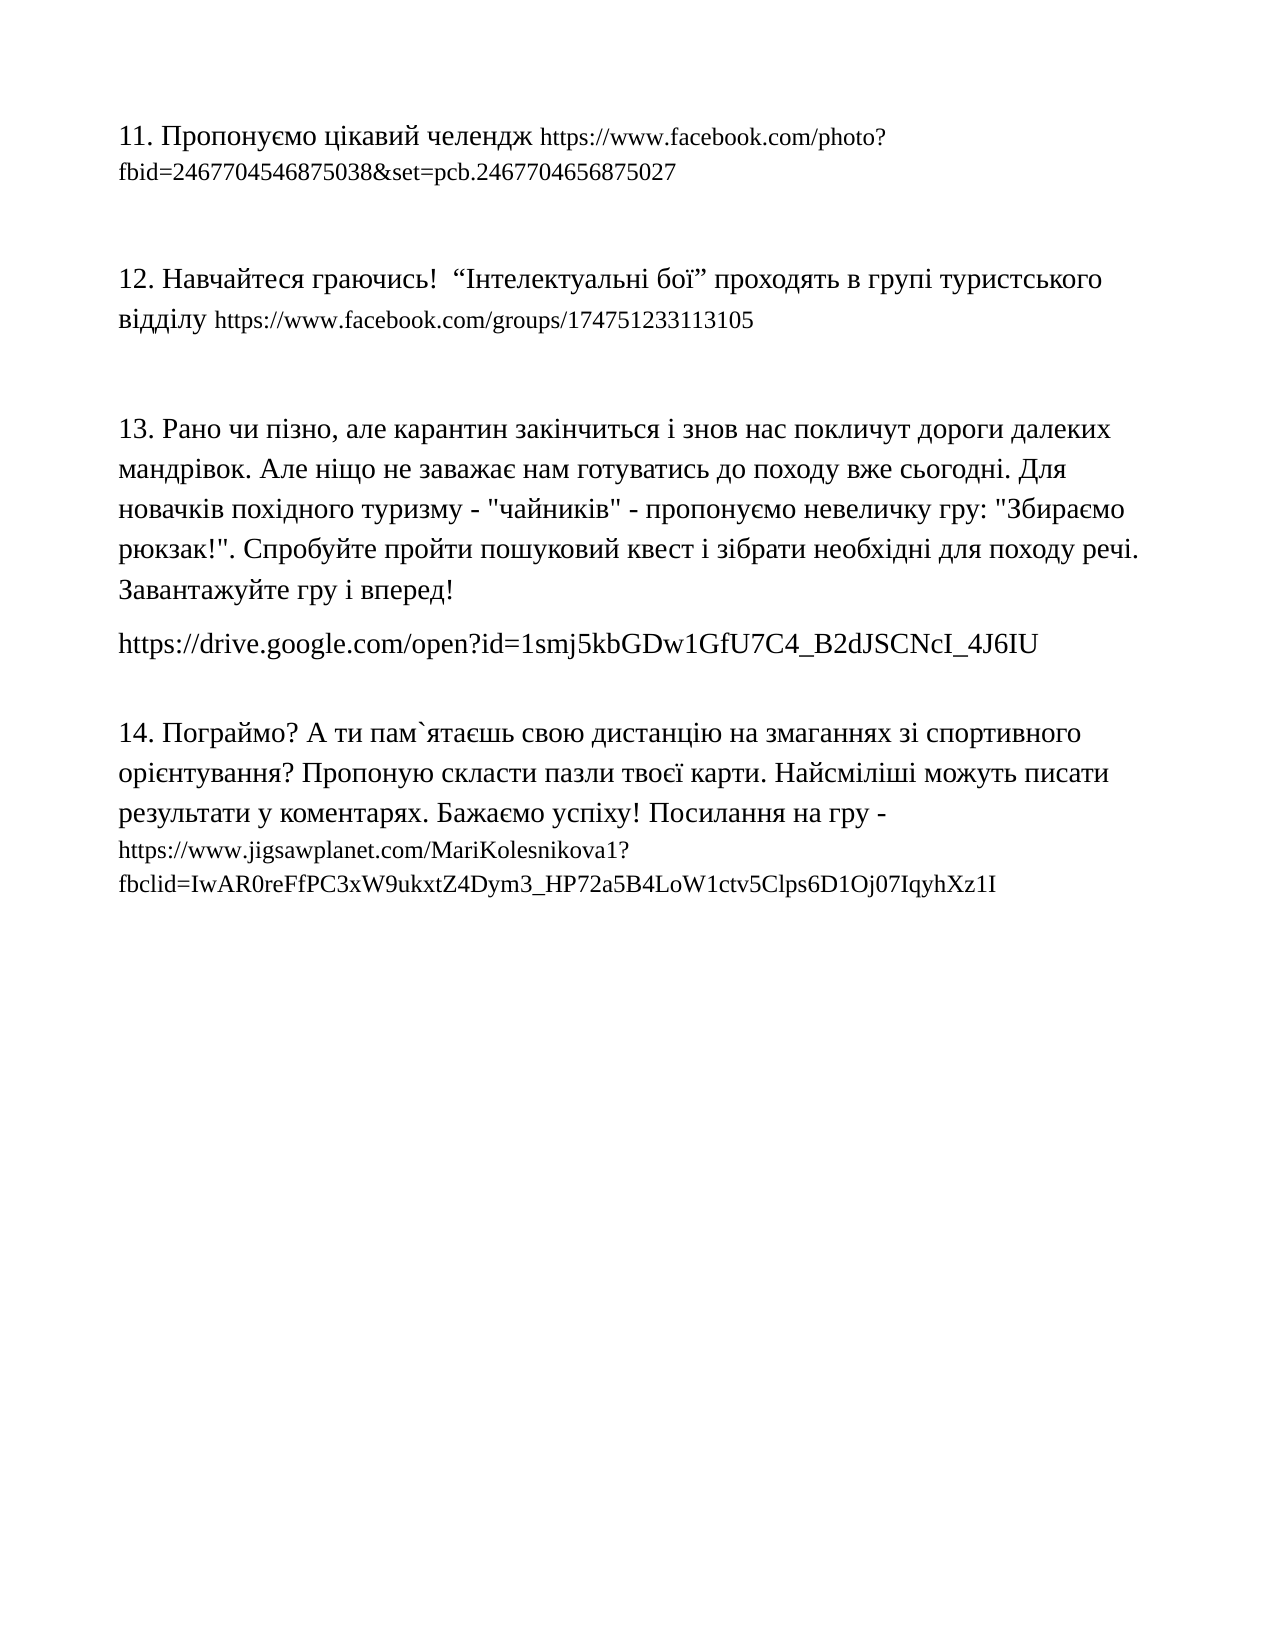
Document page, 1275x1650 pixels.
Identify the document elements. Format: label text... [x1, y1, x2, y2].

text 11. Пропонуємо цікавий челендж https://www.facebook.com/photo?fbid=2467704546875038&set=pcb.2467704656875027 [118, 118, 1157, 186]
text 12. Навчайтеся граючись! “Інтелектуальні бої” проходять в групі туристського відділу https://www.facebook.com/groups/174751233113105 [118, 261, 1157, 335]
text 13. Рано чи пізно, але карантин закінчиться і знов нас покличут дороги далеких мандрівок. Але ніщо не заважає нам готуватись до походу вже сьогодні. Для новачків похідного туризму - "чайників" - пропонуємо невеличку гру: "Збираємо рюкзак!". Спробуйте пройти пошуковий квест і зібрати необхідні для походу речі. Завантажуйте гру і вперед! [118, 411, 1157, 605]
text 14. Пограймо? А ти пам`ятаєшь свою дистанцію на змаганнях зі спортивного орієнтування? Пропоную скласти пазли твоєї карти. Найсміліші можуть писати результати у коментарях. Бажаємо успіху! Посилання на гру - https://www.jigsawplanet.com/MariKolesnikova1?fbclid=IwAR0reFfPC3xW9ukxtZ4Dym3_HP72a5B4LoW1ctv5Clps6D1Oj07IqyhXz1I [118, 715, 1157, 898]
text https://drive.google.com/open?id=1smj5kbGDw1GfU7C4_B2dJSCNcI_4J6IU [118, 627, 1157, 660]
